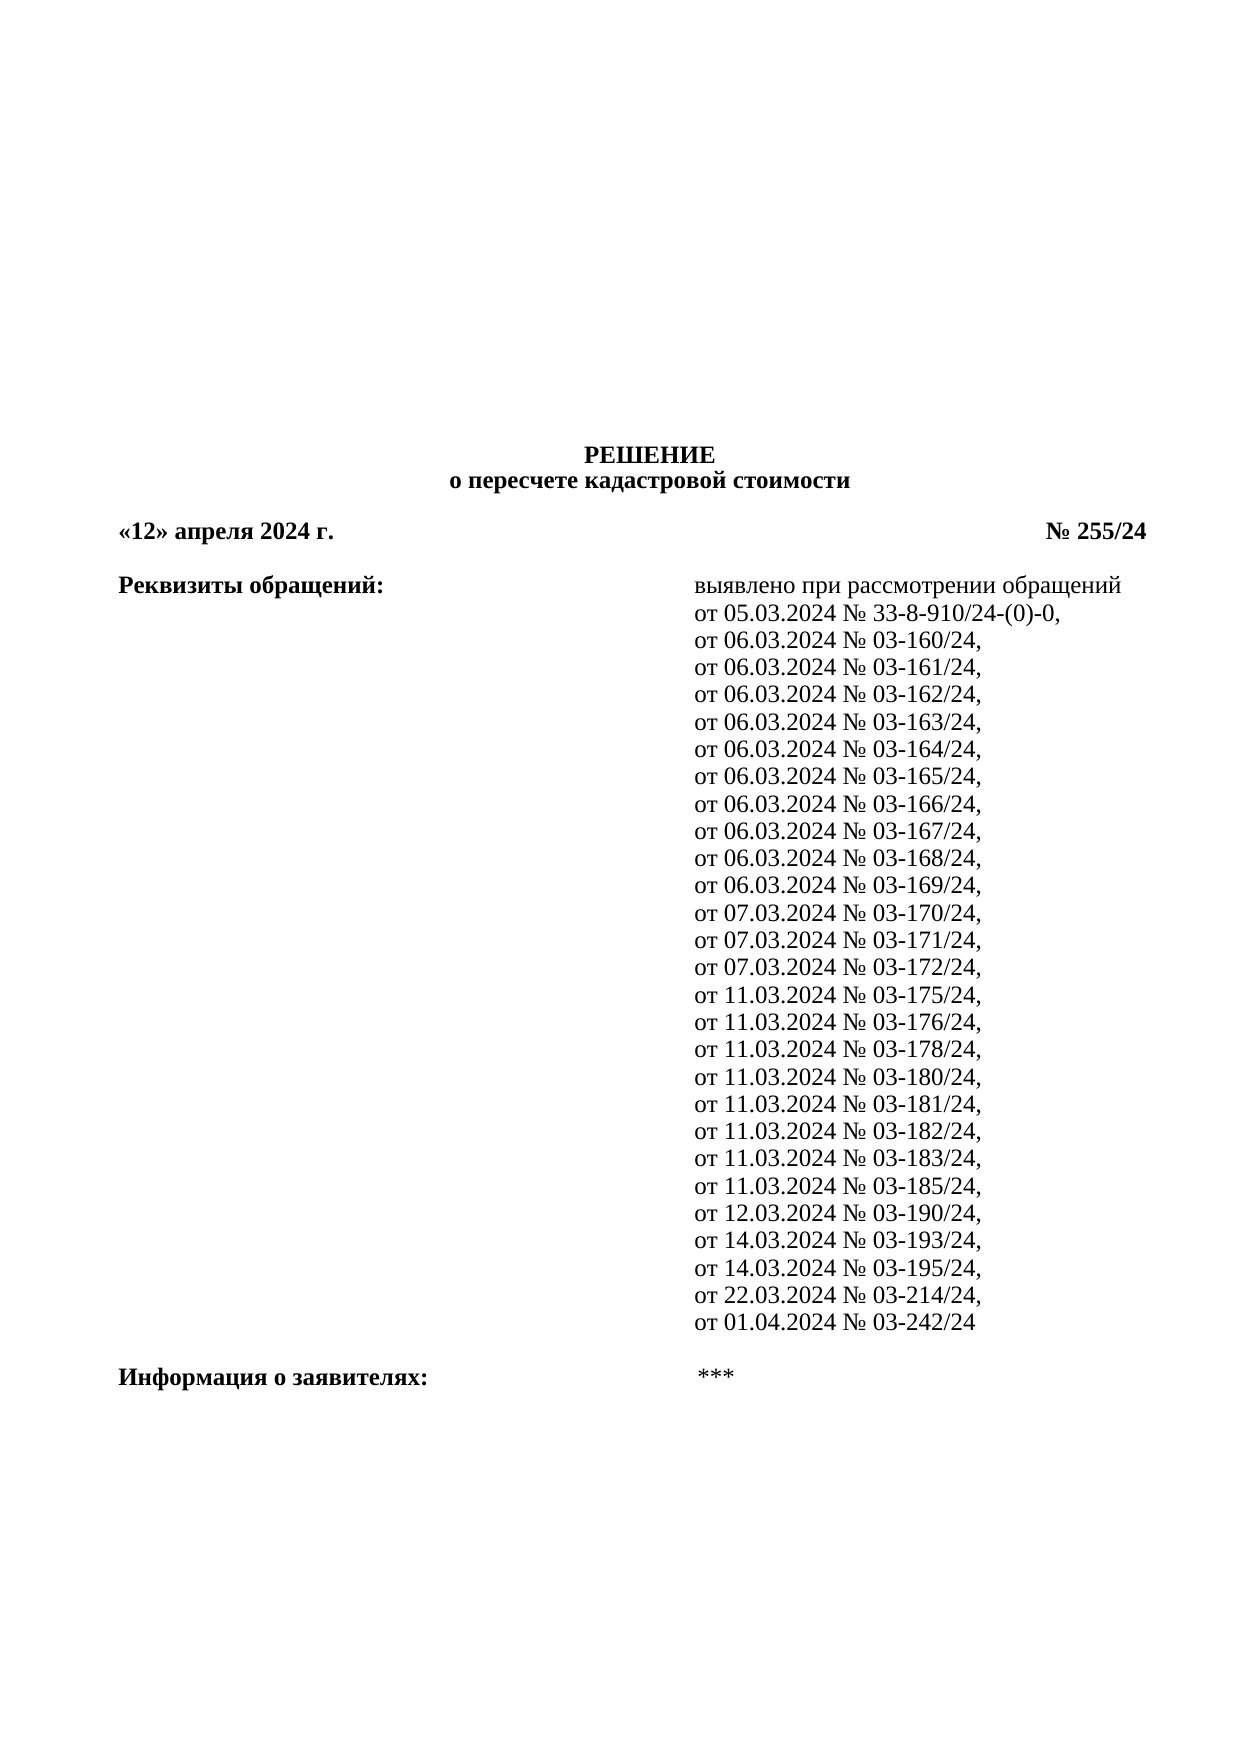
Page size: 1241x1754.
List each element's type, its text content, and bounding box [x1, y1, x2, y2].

text от 06.03.2024 № 03-163/24, [694, 708, 1167, 736]
text Информация о заявителях: *** [118, 1363, 1167, 1391]
text от 11.03.2024 № 03-176/24, [694, 1008, 1167, 1036]
text от 06.03.2024 № 03-162/24, [694, 681, 1167, 708]
text РЕШЕНИЕ [148, 444, 1152, 468]
text Реквизиты обращений: выявлено при рассмотрении обращений [118, 572, 1167, 599]
text от 14.03.2024 № 03-195/24, [694, 1254, 1167, 1281]
text от 11.03.2024 № 03-185/24, [694, 1172, 1167, 1199]
text от 11.03.2024 № 03-183/24, [694, 1145, 1167, 1172]
text от 01.04.2024 № 03-242/24 [694, 1309, 1167, 1336]
text от 11.03.2024 № 03-181/24, [694, 1090, 1167, 1118]
text от 06.03.2024 № 03-167/24, [694, 817, 1167, 845]
text от 22.03.2024 № 03-214/24, [694, 1281, 1167, 1309]
text от 11.03.2024 № 03-175/24, [694, 981, 1167, 1008]
text от 14.03.2024 № 03-193/24, [694, 1227, 1167, 1254]
text о пересчете кадастровой стоимости [148, 468, 1152, 493]
text от 11.03.2024 № 03-182/24, [694, 1118, 1167, 1145]
text от 11.03.2024 № 03-178/24, [694, 1036, 1167, 1063]
text от 06.03.2024 № 03-160/24, [694, 626, 1167, 654]
text от 05.03.2024 № 33-8-910/24-(0)-0, [694, 599, 1167, 626]
text от 07.03.2024 № 03-171/24, [694, 927, 1167, 954]
text от 06.03.2024 № 03-165/24, [694, 763, 1167, 790]
text «12» апреля 2024 г. № 255/24 [118, 517, 1152, 544]
text от 06.03.2024 № 03-161/24, [694, 654, 1167, 681]
text от 06.03.2024 № 03-166/24, [694, 790, 1167, 817]
text от 06.03.2024 № 03-169/24, [694, 872, 1167, 899]
text от 12.03.2024 № 03-190/24, [694, 1199, 1167, 1227]
text от 06.03.2024 № 03-168/24, [694, 845, 1167, 872]
text от 07.03.2024 № 03-172/24, [694, 954, 1167, 981]
text от 11.03.2024 № 03-180/24, [694, 1063, 1167, 1090]
text от 06.03.2024 № 03-164/24, [694, 736, 1167, 763]
text от 07.03.2024 № 03-170/24, [694, 899, 1167, 927]
